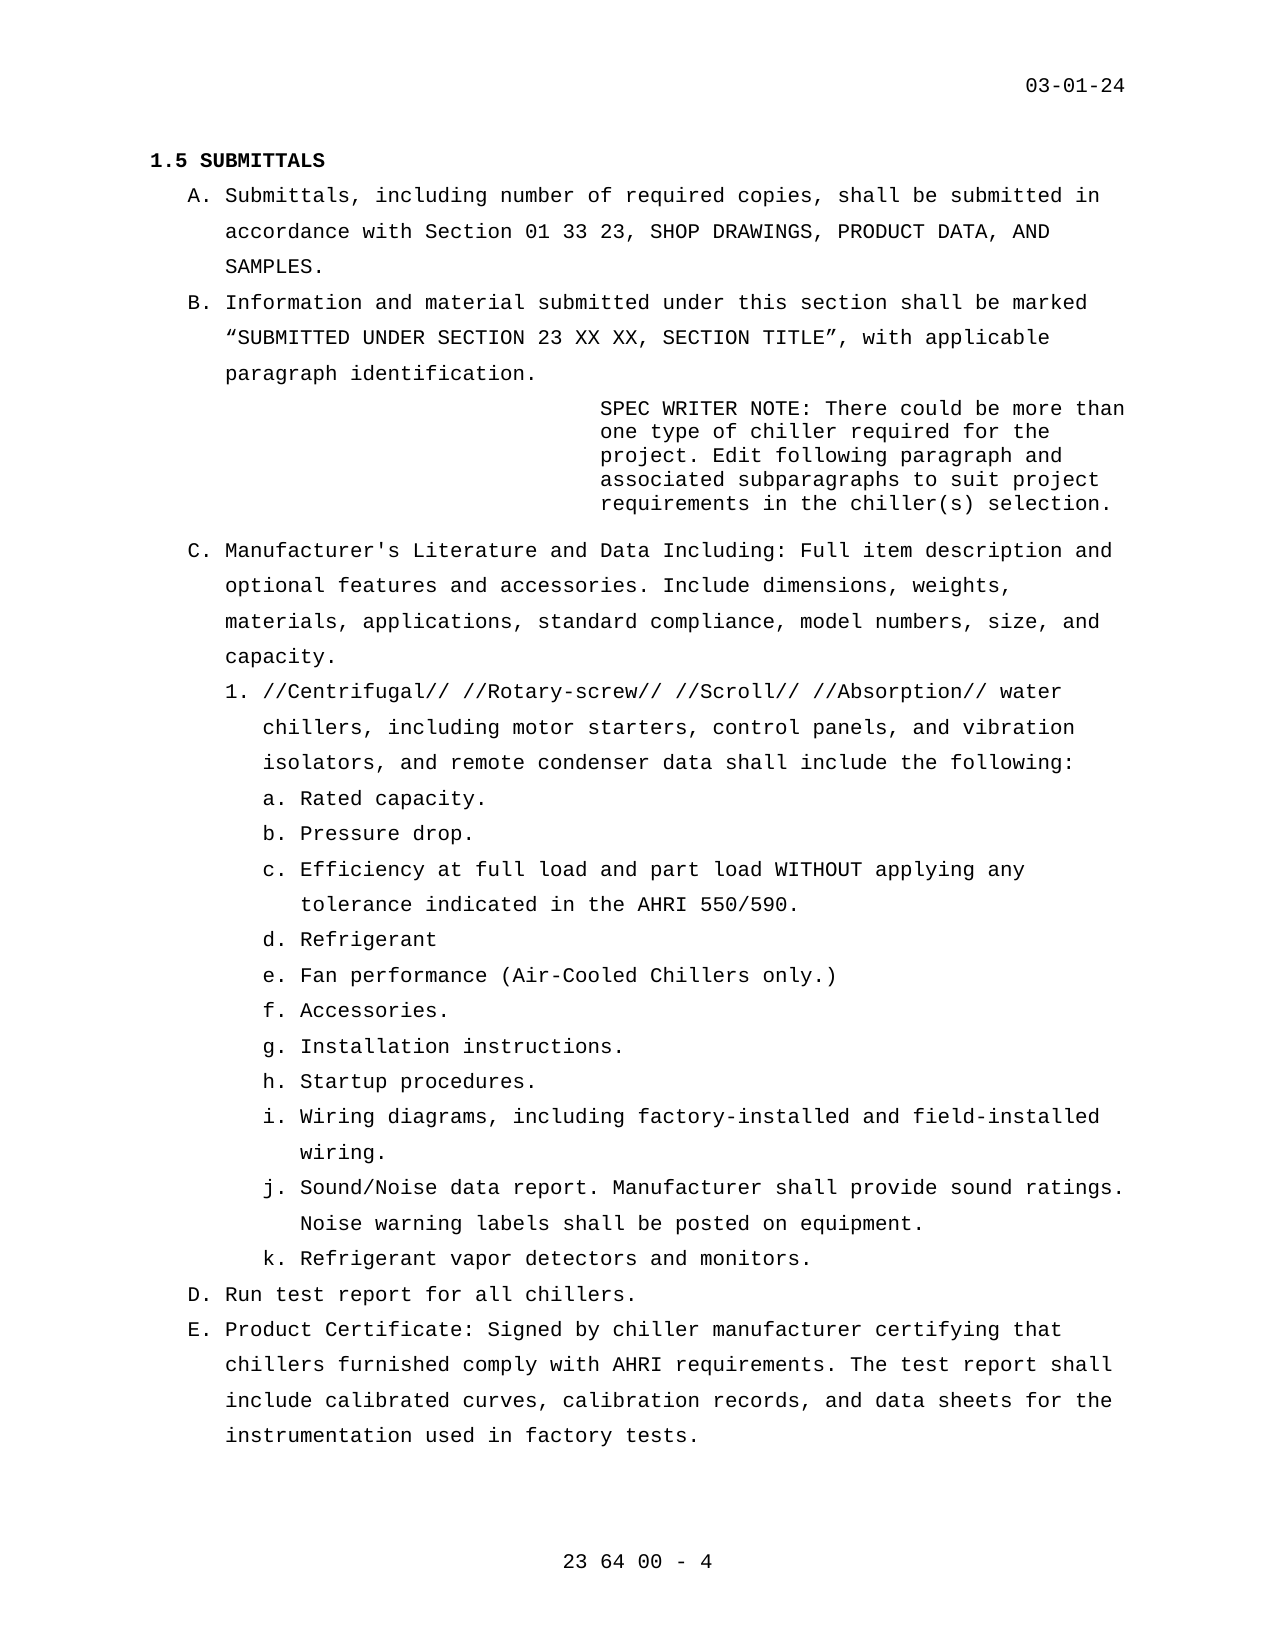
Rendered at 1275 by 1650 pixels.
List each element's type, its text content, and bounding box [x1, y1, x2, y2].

text k. Refrigerant vapor detectors and monitors. [262, 1248, 1125, 1272]
text D. Run test report for all chillers. [187, 1283, 1125, 1307]
text c. Efficiency at full load and part load without applying any tolerance indicated in the AHRI 550/590. [262, 858, 1125, 918]
text h. Startup procedures. [262, 1071, 1125, 1095]
text g. Installation instructions. [262, 1036, 1125, 1059]
text C. Manufacturer's Literature and Data Including: Full item description and optional features and accessories. Include dimensions, weights, materials, applications, standard compliance, model numbers, size, and capacity. [187, 540, 1125, 670]
text i. Wiring diagrams, including factory-installed and field-installed wiring. [262, 1106, 1125, 1166]
text 1. //Centrifugal// //Rotary-screw// //Scroll// //Absorption// water chillers, including motor starters, control panels, and vibration isolators, and remote condenser data shall include the following: [225, 681, 1125, 776]
text 1.5 SUBMITTALS [150, 150, 1125, 174]
text SPEC WRITER NOTE: There could be more than one type of chiller required for the project. Edit following paragraph and associated subparagraphs to suit project requirements in the chiller(s) selection. [600, 398, 1125, 516]
text d. Refrigerant [262, 929, 1125, 953]
text B. Information and material submitted under this section shall be marked “SUBMITTED UNDER SECTION 23 XX XX, SECTION TITLE”, with applicable paragraph identification. [187, 292, 1125, 386]
text A. Submittals, including number of required copies, shall be submitted in accordance with Section 01 33 23, SHOP DRAWINGS, PRODUCT DATA, AND SAMPLES. [187, 185, 1125, 280]
text j. Sound/Noise data report. Manufacturer shall provide sound ratings. Noise warning labels shall be posted on equipment. [262, 1177, 1125, 1236]
text b. Pressure drop. [262, 823, 1125, 847]
text E. Product Certificate: Signed by chiller manufacturer certifying that chillers furnished comply with AHRI requirements. The test report shall include calibrated curves, calibration records, and data sheets for the instrumentation used in factory tests. [187, 1319, 1125, 1449]
text a. Rated capacity. [262, 788, 1125, 811]
text f. Accessories. [262, 1000, 1125, 1024]
text e. Fan performance (Air-Cooled Chillers only.) [262, 965, 1125, 988]
